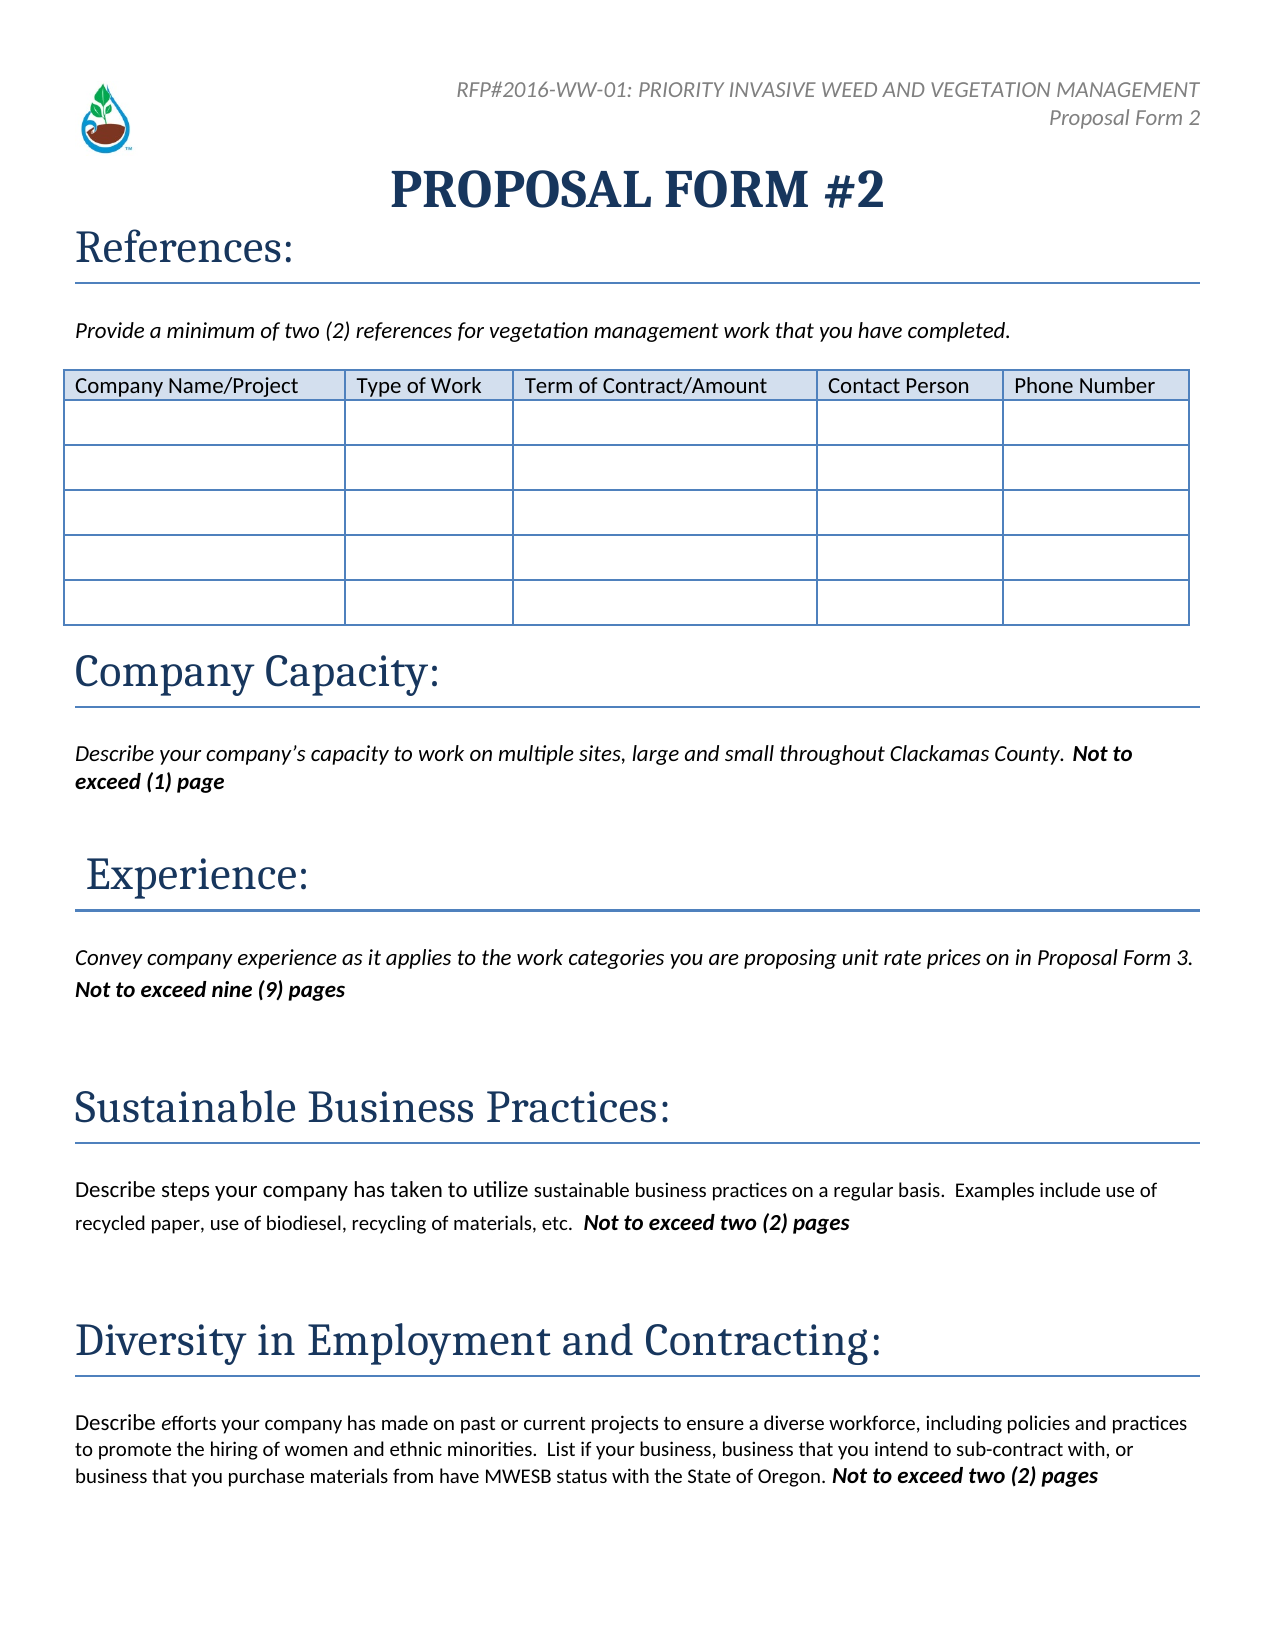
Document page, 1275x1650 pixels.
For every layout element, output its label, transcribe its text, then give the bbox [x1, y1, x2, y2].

table_cell [65, 446, 344, 489]
table_cell [818, 536, 1002, 579]
table_cell [65, 536, 344, 579]
text Describe your company’s capacity to work on multiple sites, large and small throughout Clackamas County. Not to exceed (1) page [75, 739, 1200, 796]
table_cell [346, 401, 512, 444]
title Company Capacity: [75, 645, 1200, 706]
table_cell [818, 446, 1002, 489]
table_header Type of Work [346, 371, 512, 399]
title Experience: [75, 848, 1200, 909]
table_cell [1004, 536, 1188, 579]
table_cell [1004, 401, 1188, 444]
title Sustainable Business Practices: [75, 1081, 1200, 1142]
picture [75, 81, 138, 156]
table_cell [514, 491, 816, 534]
title Diversity in Employment and Contracting: [75, 1314, 1200, 1375]
text Describe efforts your company has made on past or current projects to ensure a diverse workforce, including policies and practices to promote the hiring of women and ethnic minorities. List if your business, business that you intend to sub-contract with, or business that you purchase materials from have MWESB status with the State of Oregon. Not to exceed two (2) pages [75, 1408, 1200, 1489]
table_header Term of Contract/Amount [514, 371, 816, 399]
table_cell [346, 491, 512, 534]
text Describe steps your company has taken to utilize sustainable business practices on a regular basis. Examples include use of recycled paper, use of biodiesel, recycling of materials, etc. Not to exceed two (2) pages [75, 1176, 1200, 1236]
table_cell [818, 401, 1002, 444]
table_cell [65, 581, 344, 624]
table_cell [514, 581, 816, 624]
table_header Phone Number [1004, 371, 1188, 399]
table_cell [1004, 446, 1188, 489]
table_cell [346, 581, 512, 624]
table_header Company Name/Project [65, 371, 344, 399]
table_cell [818, 491, 1002, 534]
table_cell [346, 536, 512, 579]
text Provide a minimum of two (2) references for vegetation management work that you have completed. [75, 316, 1200, 344]
table_cell [1004, 491, 1188, 534]
title PROPOSAL FORM #2 [75, 159, 1200, 221]
table_cell [514, 401, 816, 444]
table_cell [346, 446, 512, 489]
table_cell [514, 536, 816, 579]
table_header Contact Person [818, 371, 1002, 399]
text Convey company experience as it applies to the work categories you are proposing unit rate prices on in Proposal Form 3. Not to exceed nine (9) pages [75, 943, 1200, 1003]
table_cell [65, 401, 344, 444]
title References: [75, 221, 1200, 282]
table_cell [818, 581, 1002, 624]
table_cell [1004, 581, 1188, 624]
table_cell [514, 446, 816, 489]
table_cell [65, 491, 344, 534]
